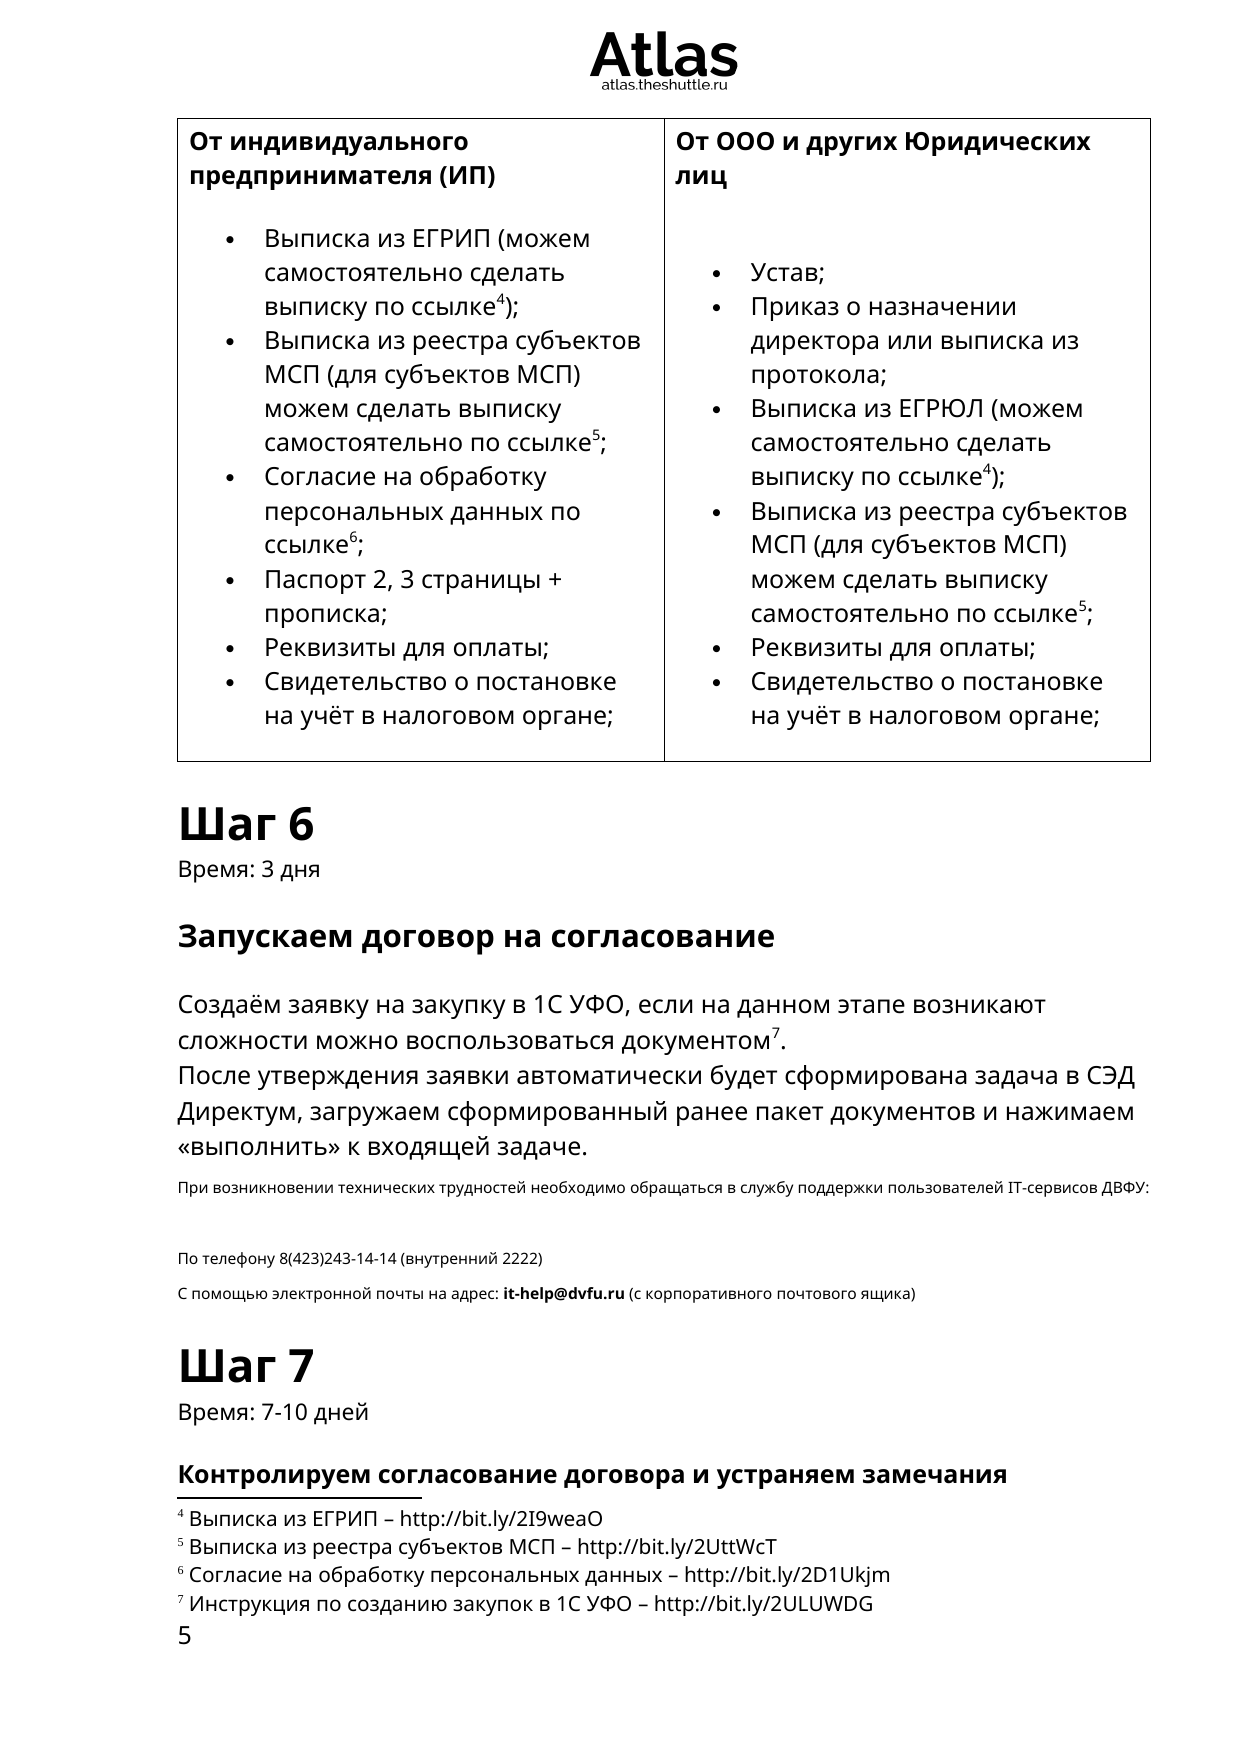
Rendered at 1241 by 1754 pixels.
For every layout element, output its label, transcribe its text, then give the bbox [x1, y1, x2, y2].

text Шаг 7 Время: 7-10 дней [177, 1333, 1152, 1427]
text Запускаем договор на согласование [177, 914, 1152, 956]
text Контролируем согласование договора и устраняем замечания [177, 1456, 1152, 1490]
text Создаём заявку на закупку в 1С УФО, если на данном этапе возникают сложности можно воспользоваться документом. После утверждения заявки автоматически будет сформирована задача в СЭД Директум, загружаем сформированный ранее пакет документов и нажимаем «выполнить» к входящей задаче. При возникновении технических трудностей необходимо обращаться в службу поддержки пользователей IT-сервисов ДВФУ: По телефону 8(423)243-14-14 (внутренний 2222) С помощью электронной почты на адрес: it-hеlр@dvfu.ru (с корпоративного почтового ящика) [177, 986, 1152, 1304]
table_header От ООО и других Юридических лиц Устав; Приказ о назначении директора или выписка из протокола; Выписка из ЕГРЮЛ (можем самостоятельно сделать выписку по ссылке4); Выписка из реестра субъектов МСП (для субъектов МСП) можем сделать выписку самостоятельно по ссылке5; Реквизиты для оплаты; Свидетельство о постановке на учёт в налоговом органе; [665, 119, 1150, 761]
text Шаг 6 Время: 3 дня [177, 791, 1152, 884]
picture [589, 31, 738, 90]
table_header От индивидуального предпринимателя (ИП) Выписка из ЕГРИП (можем самостоятельно сделать выписку по ссылке); Выписка из реестра субъектов МСП (для субъектов МСП) можем сделать выписку самостоятельно по ссылке; Согласие на обработку персональных данных по ссылке; Паспорт 2, 3 страницы + прописка; Реквизиты для оплаты; Свидетельство о постановке на учёт в налоговом органе; [178, 119, 664, 761]
